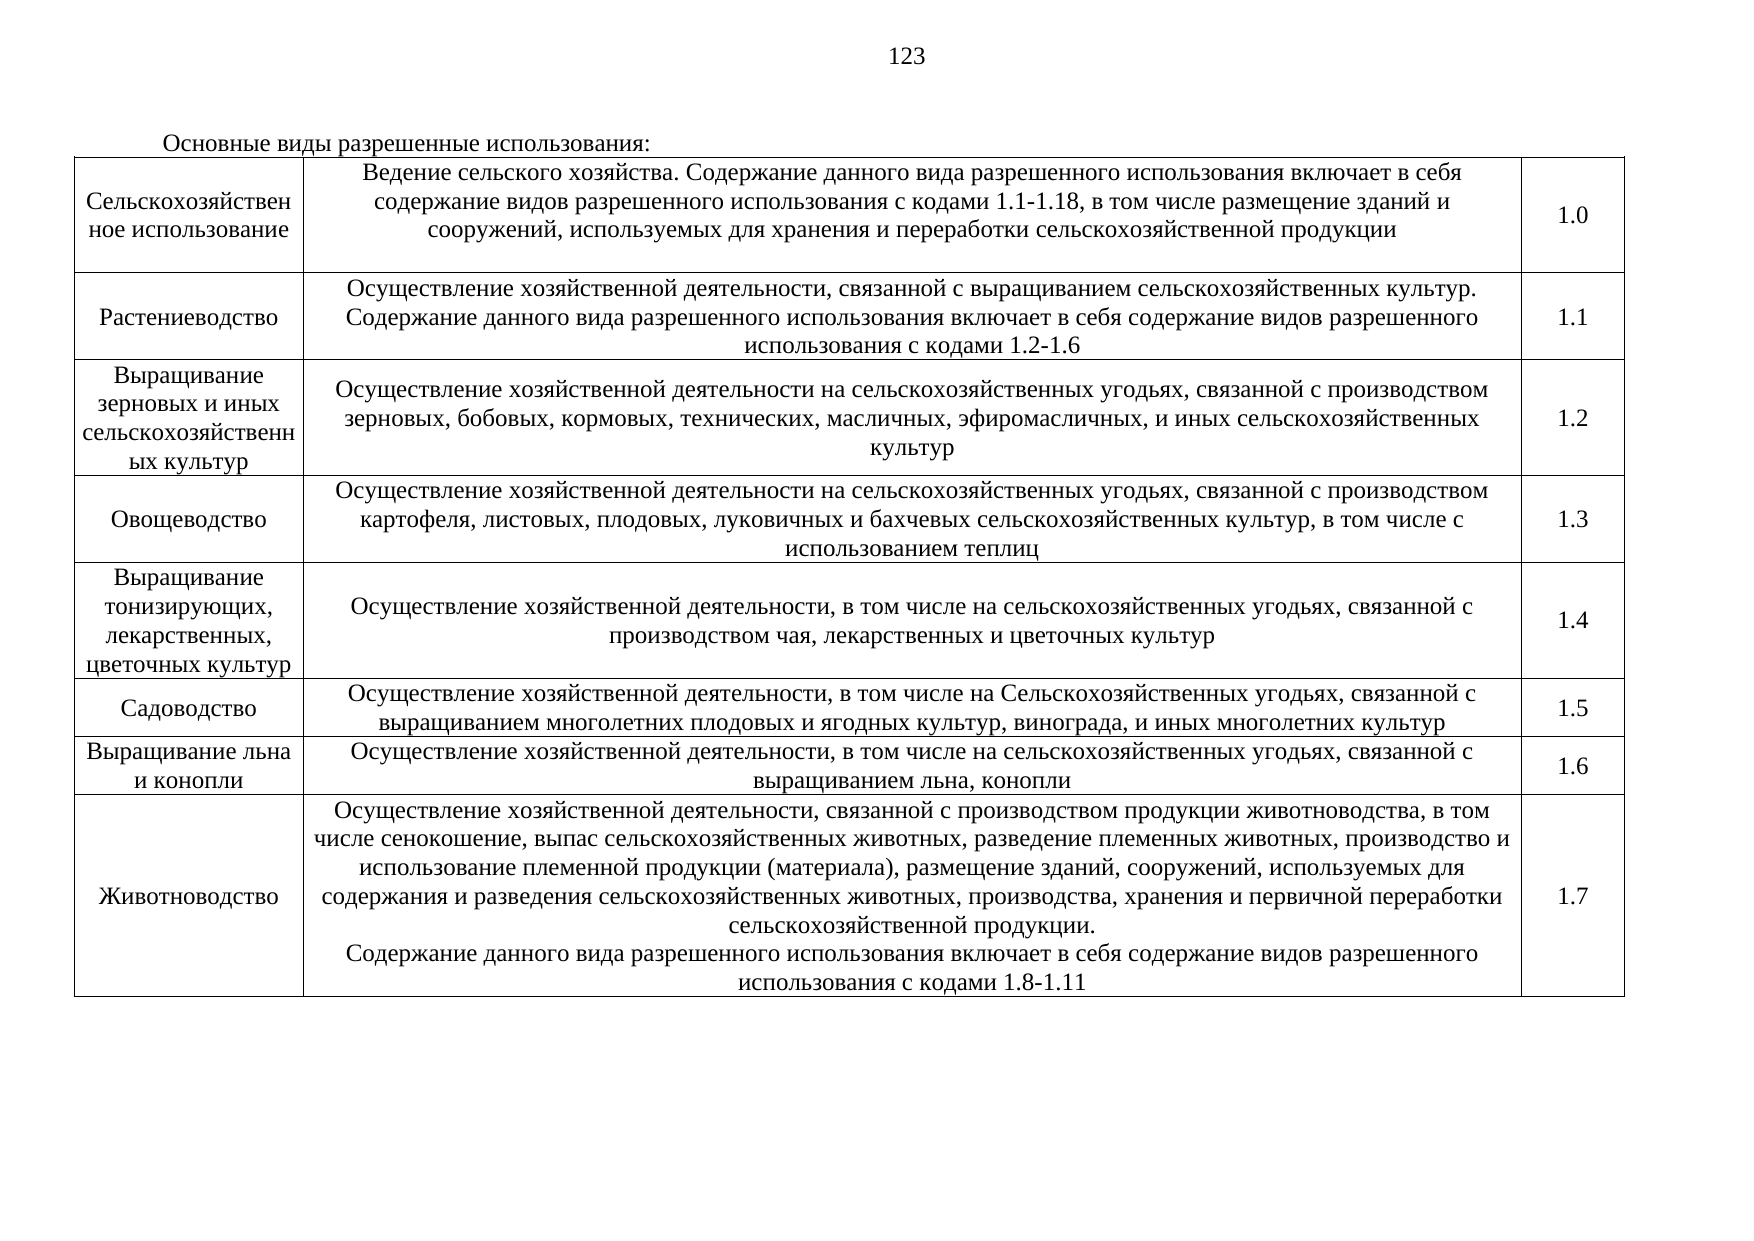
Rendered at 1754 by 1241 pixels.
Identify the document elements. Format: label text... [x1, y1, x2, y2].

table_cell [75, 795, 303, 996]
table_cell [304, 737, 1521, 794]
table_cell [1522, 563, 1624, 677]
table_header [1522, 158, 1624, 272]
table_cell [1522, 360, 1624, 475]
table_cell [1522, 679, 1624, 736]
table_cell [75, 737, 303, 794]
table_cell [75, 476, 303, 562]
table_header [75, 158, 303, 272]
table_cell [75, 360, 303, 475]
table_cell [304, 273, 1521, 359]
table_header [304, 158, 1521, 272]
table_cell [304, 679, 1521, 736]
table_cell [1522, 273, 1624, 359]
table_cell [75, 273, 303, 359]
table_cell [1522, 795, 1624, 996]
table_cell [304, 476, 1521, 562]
text Основные виды разрешенные использования: [89, 128, 1724, 156]
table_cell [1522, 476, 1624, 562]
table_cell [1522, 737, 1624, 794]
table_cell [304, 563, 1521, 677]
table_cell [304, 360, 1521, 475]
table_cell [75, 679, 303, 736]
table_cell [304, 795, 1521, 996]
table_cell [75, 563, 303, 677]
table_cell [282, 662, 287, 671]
